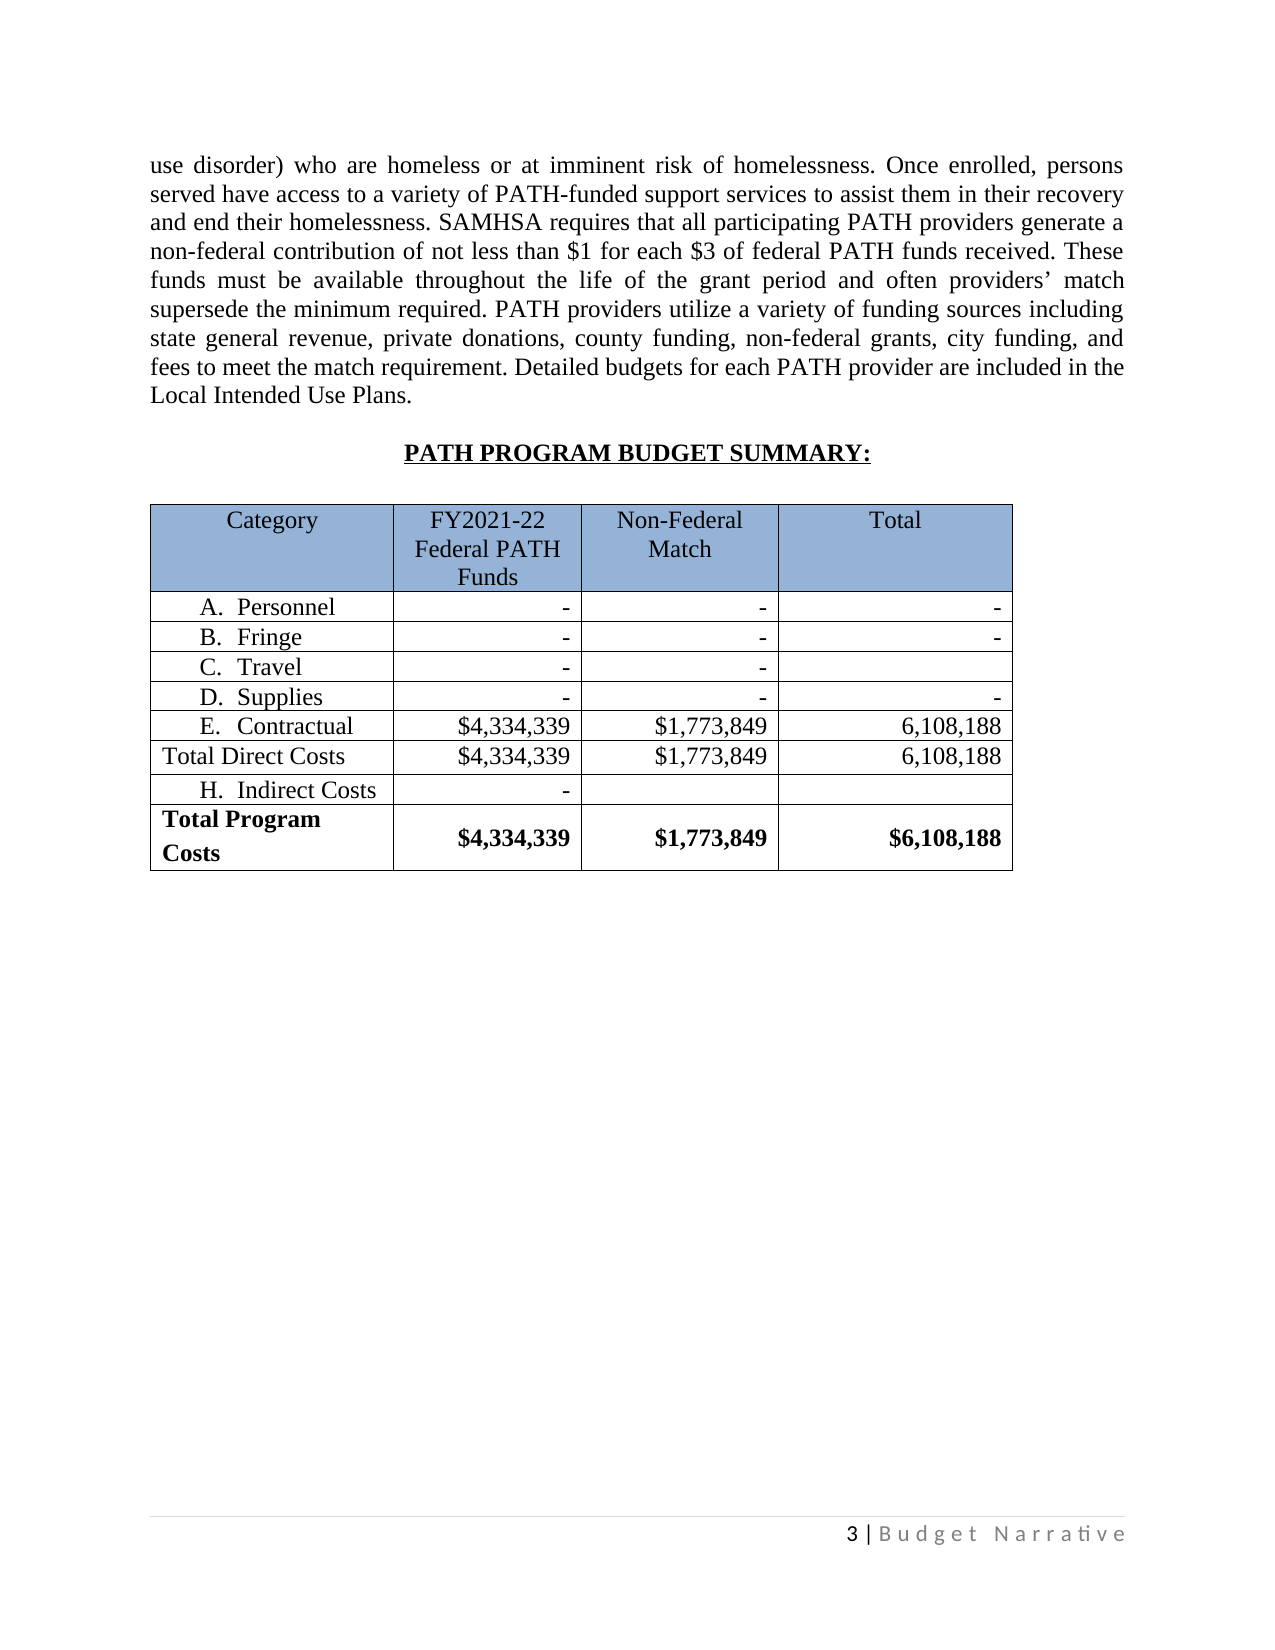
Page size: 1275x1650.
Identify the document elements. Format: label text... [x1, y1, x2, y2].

table_cell $4,334,339 [394, 805, 581, 870]
table_cell Personnel [151, 592, 393, 621]
table_header Total [779, 505, 1012, 591]
table_cell - [582, 622, 778, 651]
table_header FY2021-22 Federal PATH Funds [394, 505, 581, 591]
table_cell - [394, 622, 581, 651]
table_cell - [394, 592, 581, 621]
table_cell 6,108,188 [779, 711, 1012, 740]
table_cell - [779, 622, 1012, 651]
table_cell [779, 652, 1012, 681]
table_cell - [394, 775, 581, 803]
table_cell Total Direct Costs [151, 741, 393, 774]
table_cell [779, 775, 1012, 803]
table_cell - [394, 652, 581, 681]
table_cell $4,334,339 [394, 711, 581, 740]
table_cell - [582, 682, 778, 710]
table_cell $4,334,339 [394, 741, 581, 774]
table_cell $1,773,849 [582, 711, 778, 740]
table_cell - [394, 682, 581, 710]
table_cell 6,108,188 [779, 741, 1012, 774]
table_header Non-Federal Match [582, 505, 778, 591]
table_cell Supplies [151, 682, 393, 710]
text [150, 150, 1125, 409]
table_cell $6,108,188 [779, 805, 1012, 870]
table_header Category [151, 505, 393, 591]
table_cell [582, 775, 778, 803]
table_cell - [582, 592, 778, 621]
table_cell Total Program Costs [151, 805, 393, 870]
table_cell - [779, 682, 1012, 710]
table_cell Contractual [151, 711, 393, 740]
table_cell $1,773,849 [582, 741, 778, 774]
table_cell $1,773,849 [582, 805, 778, 870]
table_cell - [582, 652, 778, 681]
text PATH PROGRAM BUDGET SUMMARY: [150, 438, 1125, 467]
table_cell Indirect Costs [151, 775, 393, 803]
table_cell Fringe [151, 622, 393, 651]
table_cell Travel [151, 652, 393, 681]
table_cell - [779, 592, 1012, 621]
